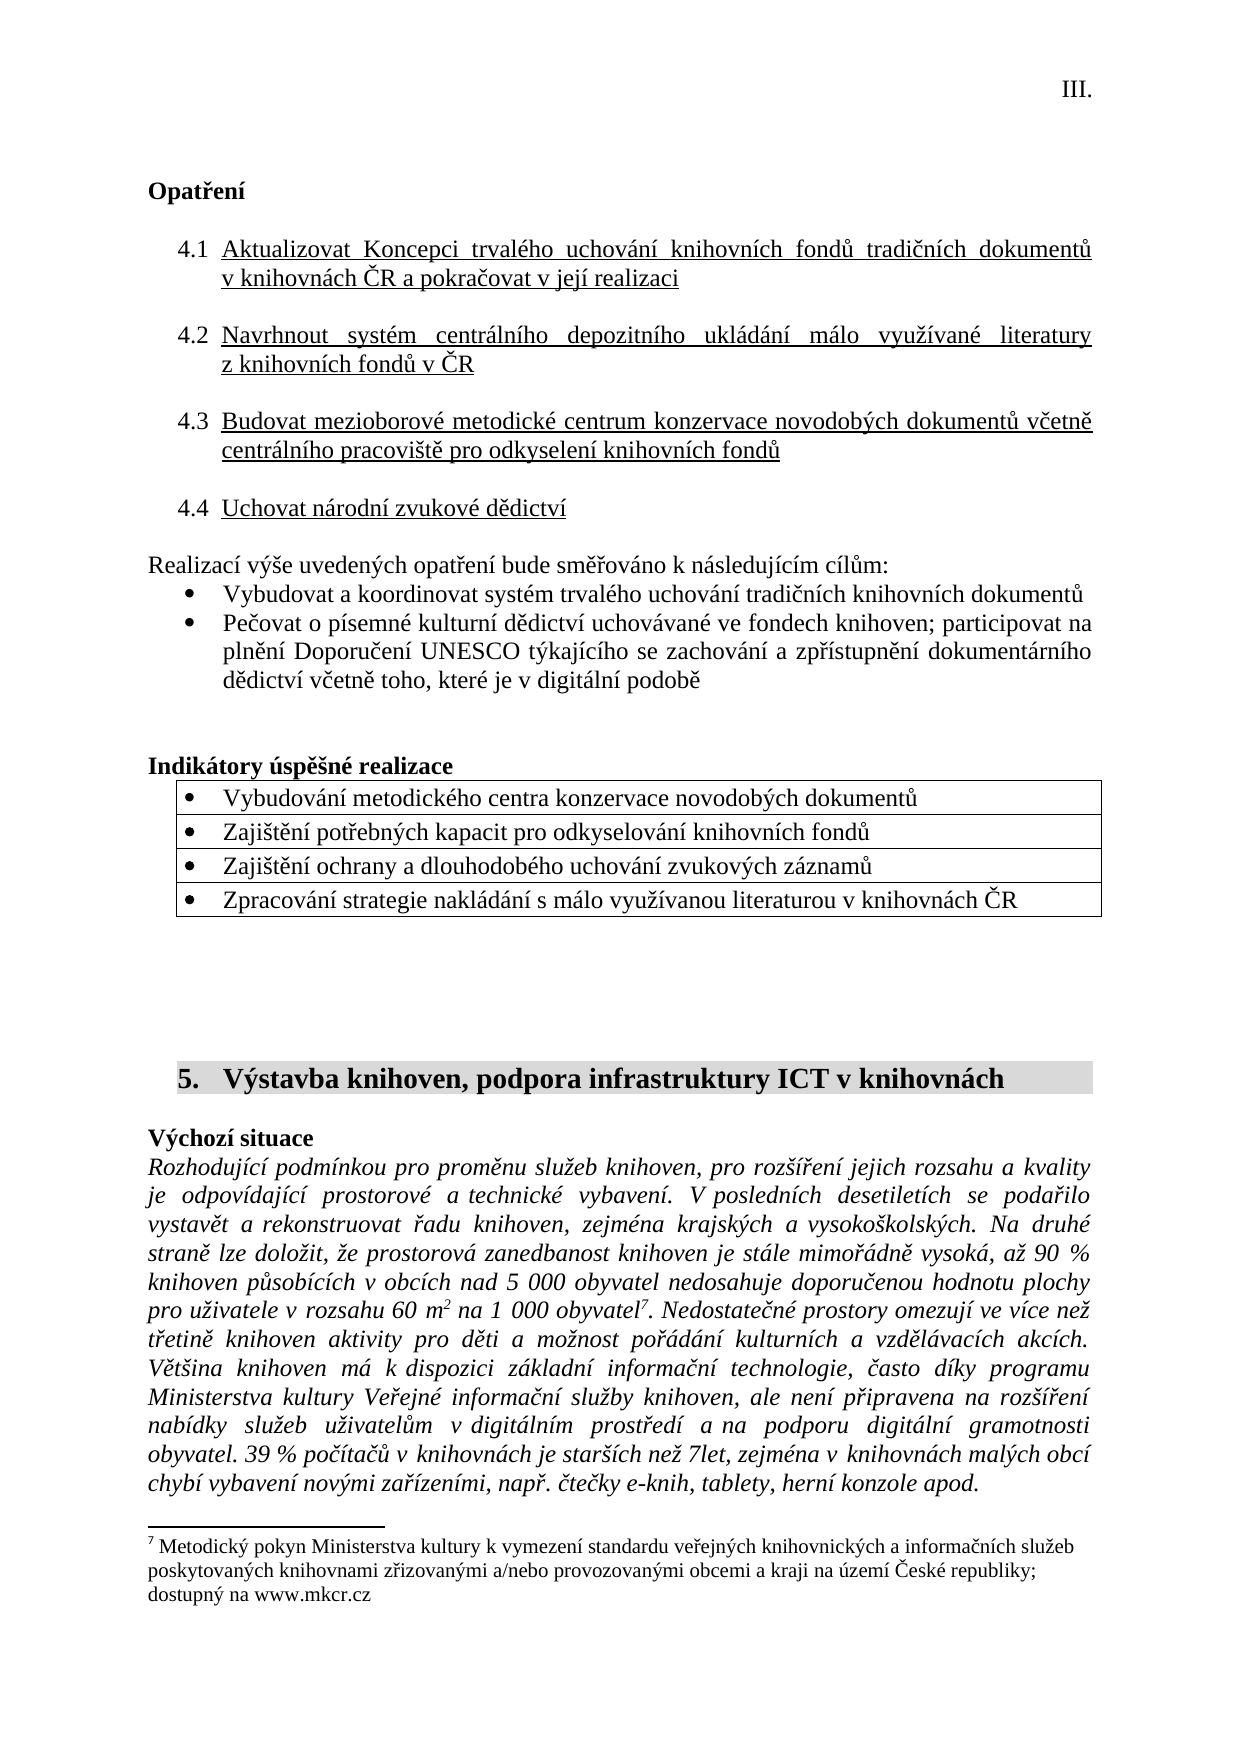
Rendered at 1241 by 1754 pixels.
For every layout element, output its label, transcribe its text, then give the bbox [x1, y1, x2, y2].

list Navrhnout systém centrálního depozitního ukládání málo využívané literatury z knihovních fondů v ČR [177, 320, 1093, 378]
list Budovat mezioborové metodické centrum konzervace novodobých dokumentů včetně centrálního pracoviště pro odkyselení knihovních fondů [177, 406, 1093, 464]
text Realizací výše uvedených opatření bude směřováno k následujícím cílům: [148, 550, 1093, 579]
text Rozhodující podmínkou pro proměnu služeb knihoven, pro rozšíření jejich rozsahu a kvality je odpovídající prostorové a technické vybavení. V posledních desetiletích se podařilo vystavět a rekonstruovat řadu knihoven, zejména krajských a vysokoškolských. Na druhé straně lze doložit, že prostorová zanedbanost knihoven je stále mimořádně vysoká, až 90 % knihoven působících v obcích nad 5 000 obyvatel nedosahuje doporučenou hodnotu plochy pro uživatele v rozsahu 60 m2 na 1 000 obyvatel. Nedostatečné prostory omezují ve více než třetině knihoven aktivity pro děti a možnost pořádání kulturních a vzdělávacích akcích. Většina knihoven má k dispozici základní informační technologie, často díky programu Ministerstva kultury Veřejné informační služby knihoven, ale není připravena na rozšíření nabídky služeb uživatelům v digitálním prostředí a na podporu digitální gramotnosti obyvatel. 39 % počítačů v knihovnách je starších než 7let, zejména v knihovnách malých obcí chybí vybavení novými zařízeními, např. čtečky e-knih, tablety, herní konzole apod. [148, 1152, 1093, 1497]
subtitle Výstavba knihoven, podpora infrastruktury ICT v knihovnách [177, 1061, 1093, 1094]
list Uchovat národní zvukové dědictví [177, 493, 1093, 521]
list Vybudovat a koordinovat systém trvalého uchování tradičních knihovních dokumentů [185, 579, 1093, 608]
list Vybudování metodického centra konzervace novodobých dokumentů [177, 781, 1101, 814]
text Opatření [148, 176, 1093, 205]
list Zajištění ochrany a dlouhodobého uchování zvukových záznamů [177, 849, 1101, 882]
text Indikátory úspěšné realizace [148, 751, 1093, 780]
list Zpracování strategie nakládání s málo využívanou literaturou v knihovnách ČR [177, 883, 1101, 916]
list Pečovat o písemné kulturní dědictví uchovávané ve fondech knihoven; participovat na plnění Doporučení UNESCO týkajícího se zachování a zpřístupnění dokumentárního dědictví včetně toho, které je v digitální podobě [185, 608, 1093, 694]
list Zajištění potřebných kapacit pro odkyselování knihovních fondů [177, 815, 1101, 848]
list Aktualizovat Koncepci trvalého uchování knihovních fondů tradičních dokumentů v knihovnách ČR a pokračovat v její realizaci [177, 234, 1093, 291]
text Výchozí situace [148, 1123, 1093, 1152]
